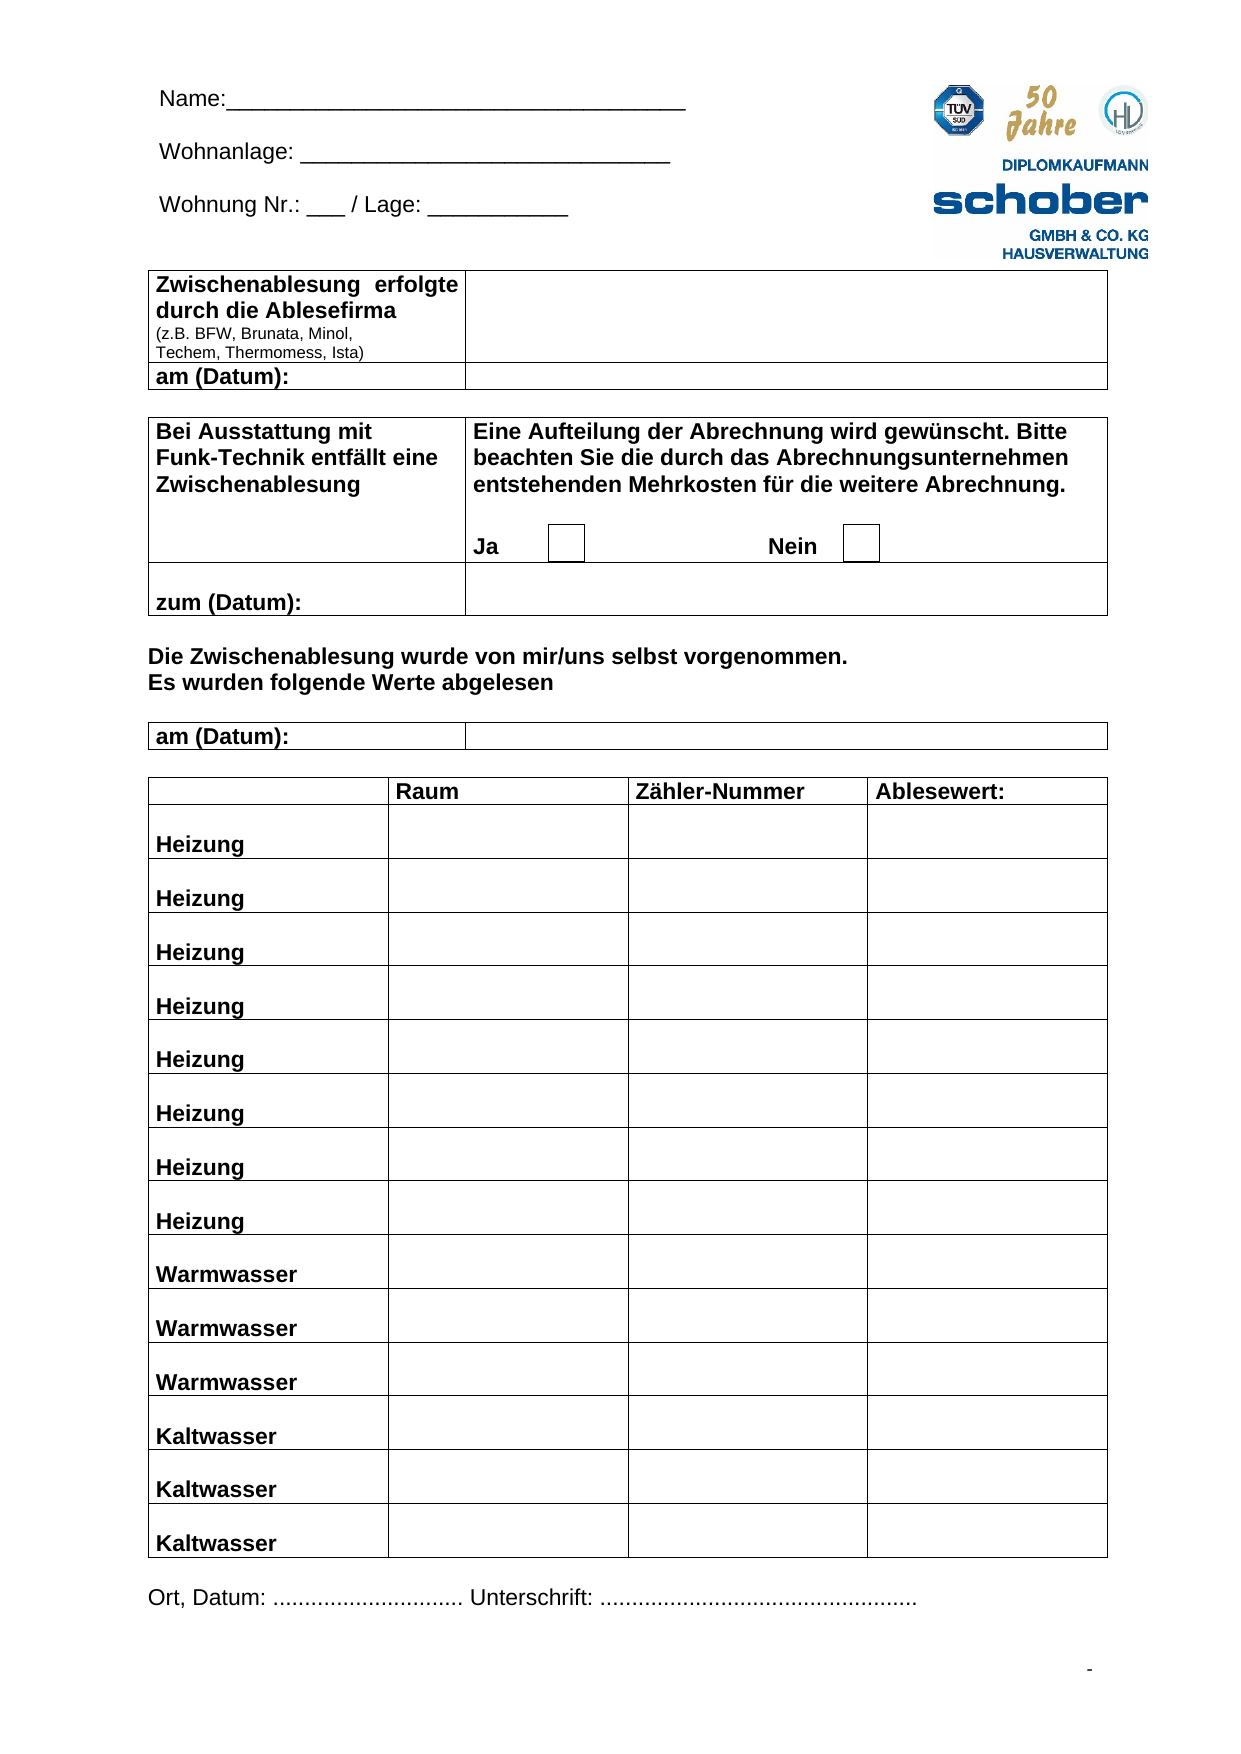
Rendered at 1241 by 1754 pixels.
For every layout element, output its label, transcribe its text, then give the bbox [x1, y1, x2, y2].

table_cell [868, 966, 1107, 1019]
table_cell [389, 1504, 628, 1557]
table_cell Kaltwasser [149, 1504, 388, 1557]
table_header [466, 723, 1107, 749]
table_cell [629, 805, 867, 858]
table_cell [629, 1020, 867, 1073]
table_cell [868, 1396, 1107, 1449]
table_cell [629, 913, 867, 965]
table_cell [629, 1128, 867, 1180]
table_header am (Datum): [149, 723, 465, 749]
text Die Zwischenablesung wurde von mir/uns selbst vorgenommen. [148, 643, 1092, 669]
table_header Zwischenablesung erfolgte durch die Ablesefirma (z.B. BFW, Brunata, Minol, Techem, Thermomess, Ista) [149, 271, 465, 362]
table_cell [868, 1020, 1107, 1073]
table_header [912, 85, 1107, 217]
table_cell Warmwasser [149, 1343, 388, 1395]
table_cell Warmwasser [149, 1289, 388, 1342]
picture [933, 85, 1148, 259]
table_cell [629, 1450, 867, 1503]
table_cell [629, 859, 867, 912]
table_cell am (Datum): [149, 363, 465, 389]
table_header Name:____________________________________ Wohnanlage: _____________________________ Wohnung Nr.: ___ / Lage: ___________ [148, 85, 912, 217]
table_cell [868, 1289, 1107, 1342]
table_cell [389, 1235, 628, 1288]
table_cell [466, 563, 1107, 615]
table_cell [389, 1343, 628, 1395]
table_cell [868, 805, 1107, 858]
table_header [466, 271, 1107, 362]
table_cell [629, 1235, 867, 1288]
table_cell Kaltwasser [149, 1396, 388, 1449]
table_cell [629, 1343, 867, 1395]
table_cell [629, 1504, 867, 1557]
table_header Zähler-Nummer [629, 778, 867, 804]
table_cell [629, 1396, 867, 1449]
table_cell Heizung [149, 1181, 388, 1234]
table_cell [389, 859, 628, 912]
table_cell [389, 1020, 628, 1073]
table_cell [868, 1128, 1107, 1180]
table_cell [868, 913, 1107, 965]
table_header Ablesewert: [868, 778, 1107, 804]
table_header [149, 778, 388, 804]
table_cell [389, 1181, 628, 1234]
table_cell [868, 1074, 1107, 1127]
table_cell Heizung [149, 966, 388, 1019]
table_cell Kaltwasser [149, 1450, 388, 1503]
table_cell Heizung [149, 1020, 388, 1073]
table_cell [389, 805, 628, 858]
table_cell Heizung [149, 913, 388, 965]
table_cell Heizung [149, 805, 388, 858]
table_cell [629, 1289, 867, 1342]
table_cell [389, 913, 628, 965]
table_cell Heizung [149, 1074, 388, 1127]
table_cell [868, 859, 1107, 912]
table_cell [389, 1450, 628, 1503]
table_cell [389, 1074, 628, 1127]
table_cell [389, 966, 628, 1019]
table_cell [389, 1128, 628, 1180]
table_header Raum [389, 778, 628, 804]
table_header Bei Ausstattung mit Funk-Technik entfällt eine Zwischenablesung [149, 418, 465, 562]
table_cell [629, 1074, 867, 1127]
table_cell Heizung [149, 859, 388, 912]
table_cell [868, 1343, 1107, 1395]
table_cell [629, 1181, 867, 1234]
table_cell [389, 1396, 628, 1449]
table_cell Warmwasser [149, 1235, 388, 1288]
table_cell [868, 1450, 1107, 1503]
table_cell Heizung [149, 1128, 388, 1180]
table_cell [389, 1289, 628, 1342]
table_header Eine Aufteilung der Abrechnung wird gewünscht. Bitte beachten Sie die durch das Abrechnungsunternehmen entstehenden Mehrkosten für die weitere Abrechnung. Ja Nein [466, 418, 1107, 562]
table_cell [629, 966, 867, 1019]
text Ort, Datum: .............................. Unterschrift: .................................................. [148, 1584, 1092, 1610]
table_cell [868, 1504, 1107, 1557]
table_cell zum (Datum): [149, 563, 465, 615]
text Es wurden folgende Werte abgelesen [148, 669, 1092, 696]
table_cell [868, 1235, 1107, 1288]
table_cell [868, 1181, 1107, 1234]
table_cell [466, 363, 1107, 389]
